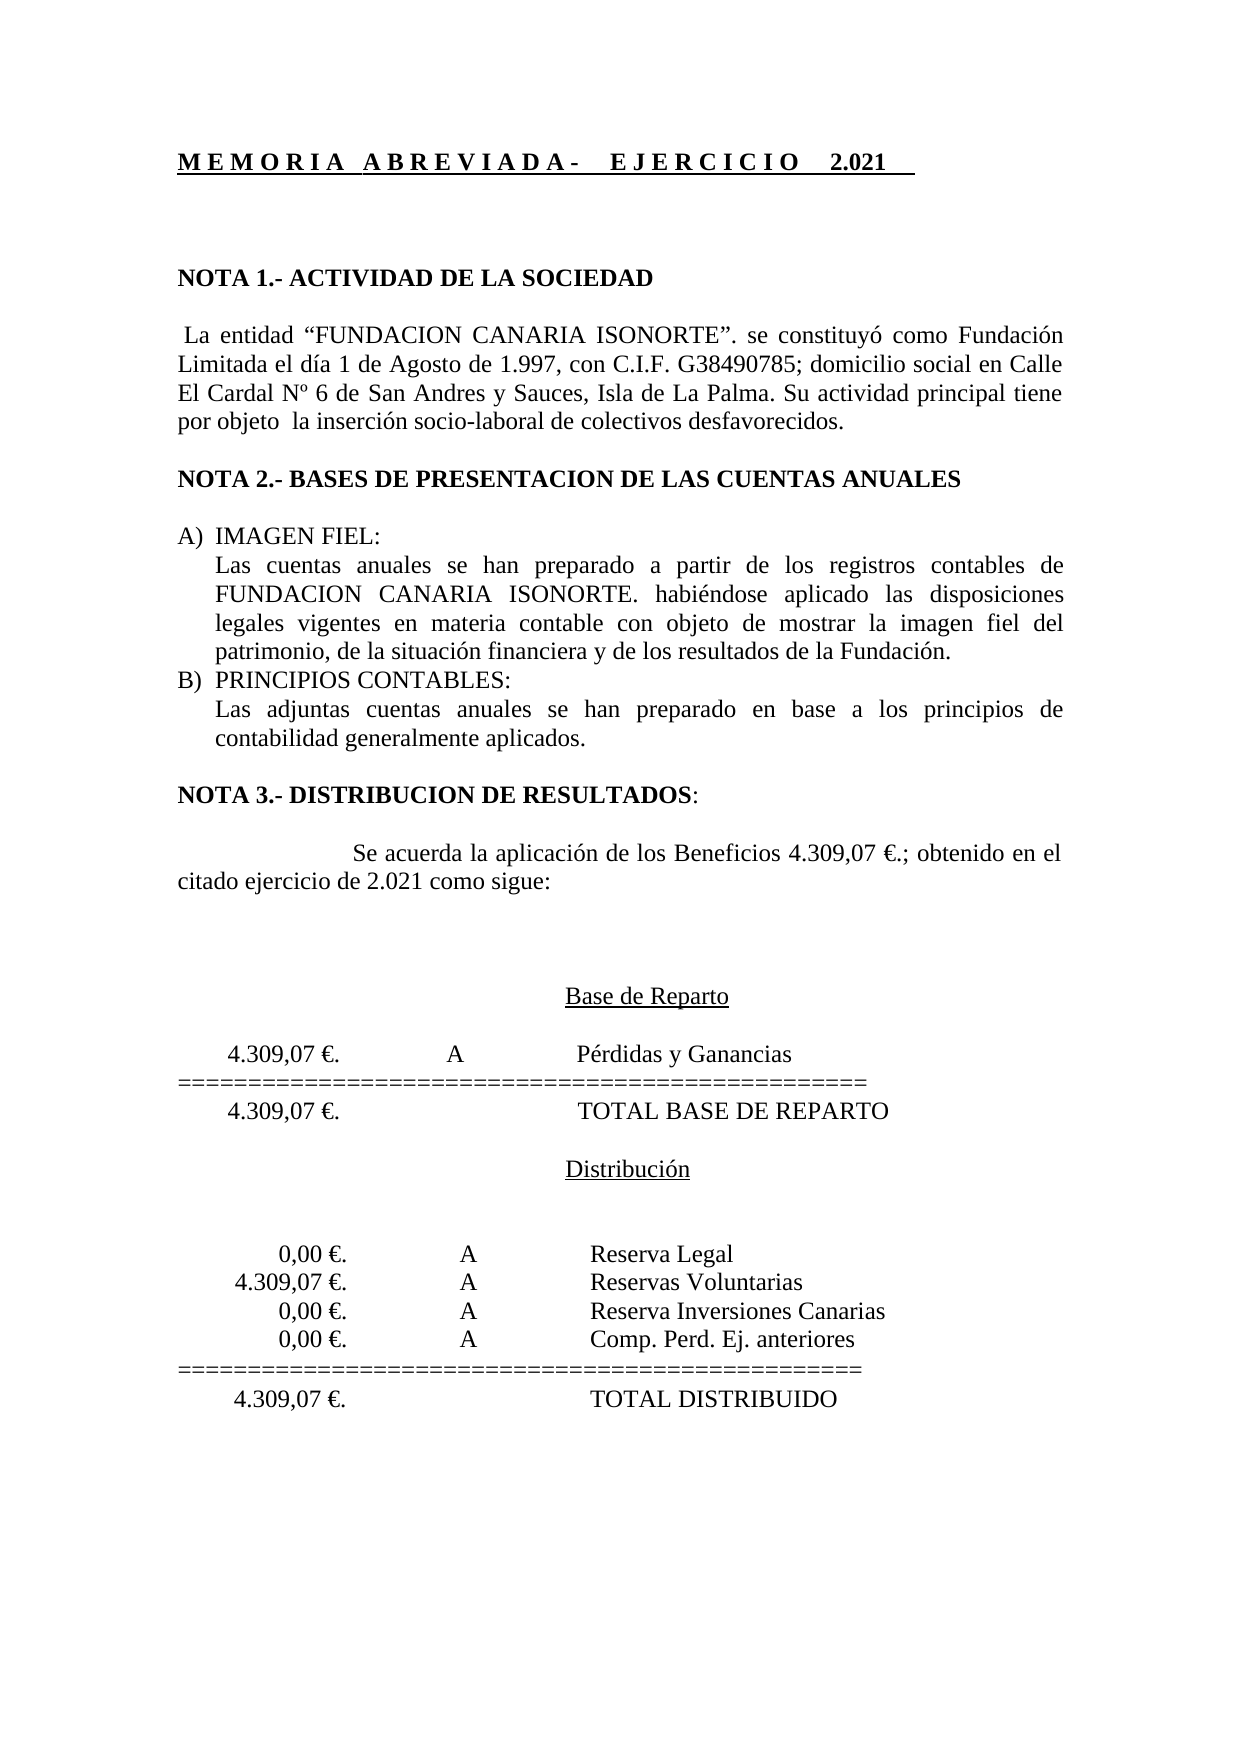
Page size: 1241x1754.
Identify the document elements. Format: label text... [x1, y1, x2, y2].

table_header Reserva Legal [534, 1241, 890, 1269]
text La entidad “FUNDACION CANARIA ISONORTE”. se constituyó como Fundación Limitada el día 1 de Agosto de 1.997, con C.I.F. G38490785; domicilio social en Calle El Cardal Nº 6 de San Andres y Sauces, Isla de La Palma. Su actividad principal tiene por objeto la inserción socio-laboral de colectivos desfavorecidos. [177, 320, 1064, 435]
list IMAGEN FIEL: [177, 521, 1076, 550]
table_header A [403, 1241, 533, 1269]
text Las cuentas anuales se han preparado a partir de los registros contables de FUNDACION CANARIA ISONORTE. habiéndose aplicado las disposiciones legales vigentes en materia contable con objeto de mostrar la imagen fiel del patrimonio, de la situación financiera y de los resultados de la Fundación. [215, 550, 1064, 665]
table_cell A [403, 1270, 533, 1298]
table_cell 4.309,07 €. [229, 1270, 403, 1298]
table_cell Reserva Inversiones Canarias [534, 1298, 890, 1327]
text ================================================= 4.309,07 €. TOTAL DISTRIBUIDO [177, 1355, 869, 1413]
subtitle NOTA 3.- DISTRIBUCION DE RESULTADOS: [177, 780, 1076, 809]
text 4.309,07 €. A Pérdidas y Ganancias [227, 1039, 1076, 1068]
table_cell A [403, 1327, 533, 1355]
table_cell Reservas Voluntarias [534, 1270, 890, 1298]
text Distribución [524, 1154, 731, 1183]
text Base de Reparto [563, 981, 731, 1010]
list PRINCIPIOS CONTABLES: [177, 665, 1076, 694]
table_cell Comp. Perd. Ej. anteriores [534, 1327, 890, 1355]
text M E M O R I A A B R E V I A D A - E J E R C I C I O 2.021 [177, 147, 1076, 176]
table_cell 0,00 €. [229, 1298, 403, 1327]
text Se acuerda la aplicación de los Beneficios 4.309,07 €.; obtenido en el citado ejercicio de 2.021 como sigue: [177, 838, 1076, 895]
text Las adjuntas cuentas anuales se han preparado en base a los principios de contabilidad generalmente aplicados. [215, 694, 1064, 751]
text NOTA 1.- ACTIVIDAD DE LA SOCIEDAD [177, 263, 1076, 291]
text ================================================= 4.309,07 €. TOTAL BASE DE REPARTO [177, 1068, 890, 1125]
table_cell A [403, 1298, 533, 1327]
table_header 0,00 €. [229, 1241, 403, 1269]
table_cell 0,00 €. [229, 1327, 403, 1355]
subtitle NOTA 2.- BASES DE PRESENTACION DE LAS CUENTAS ANUALES [177, 464, 1076, 493]
